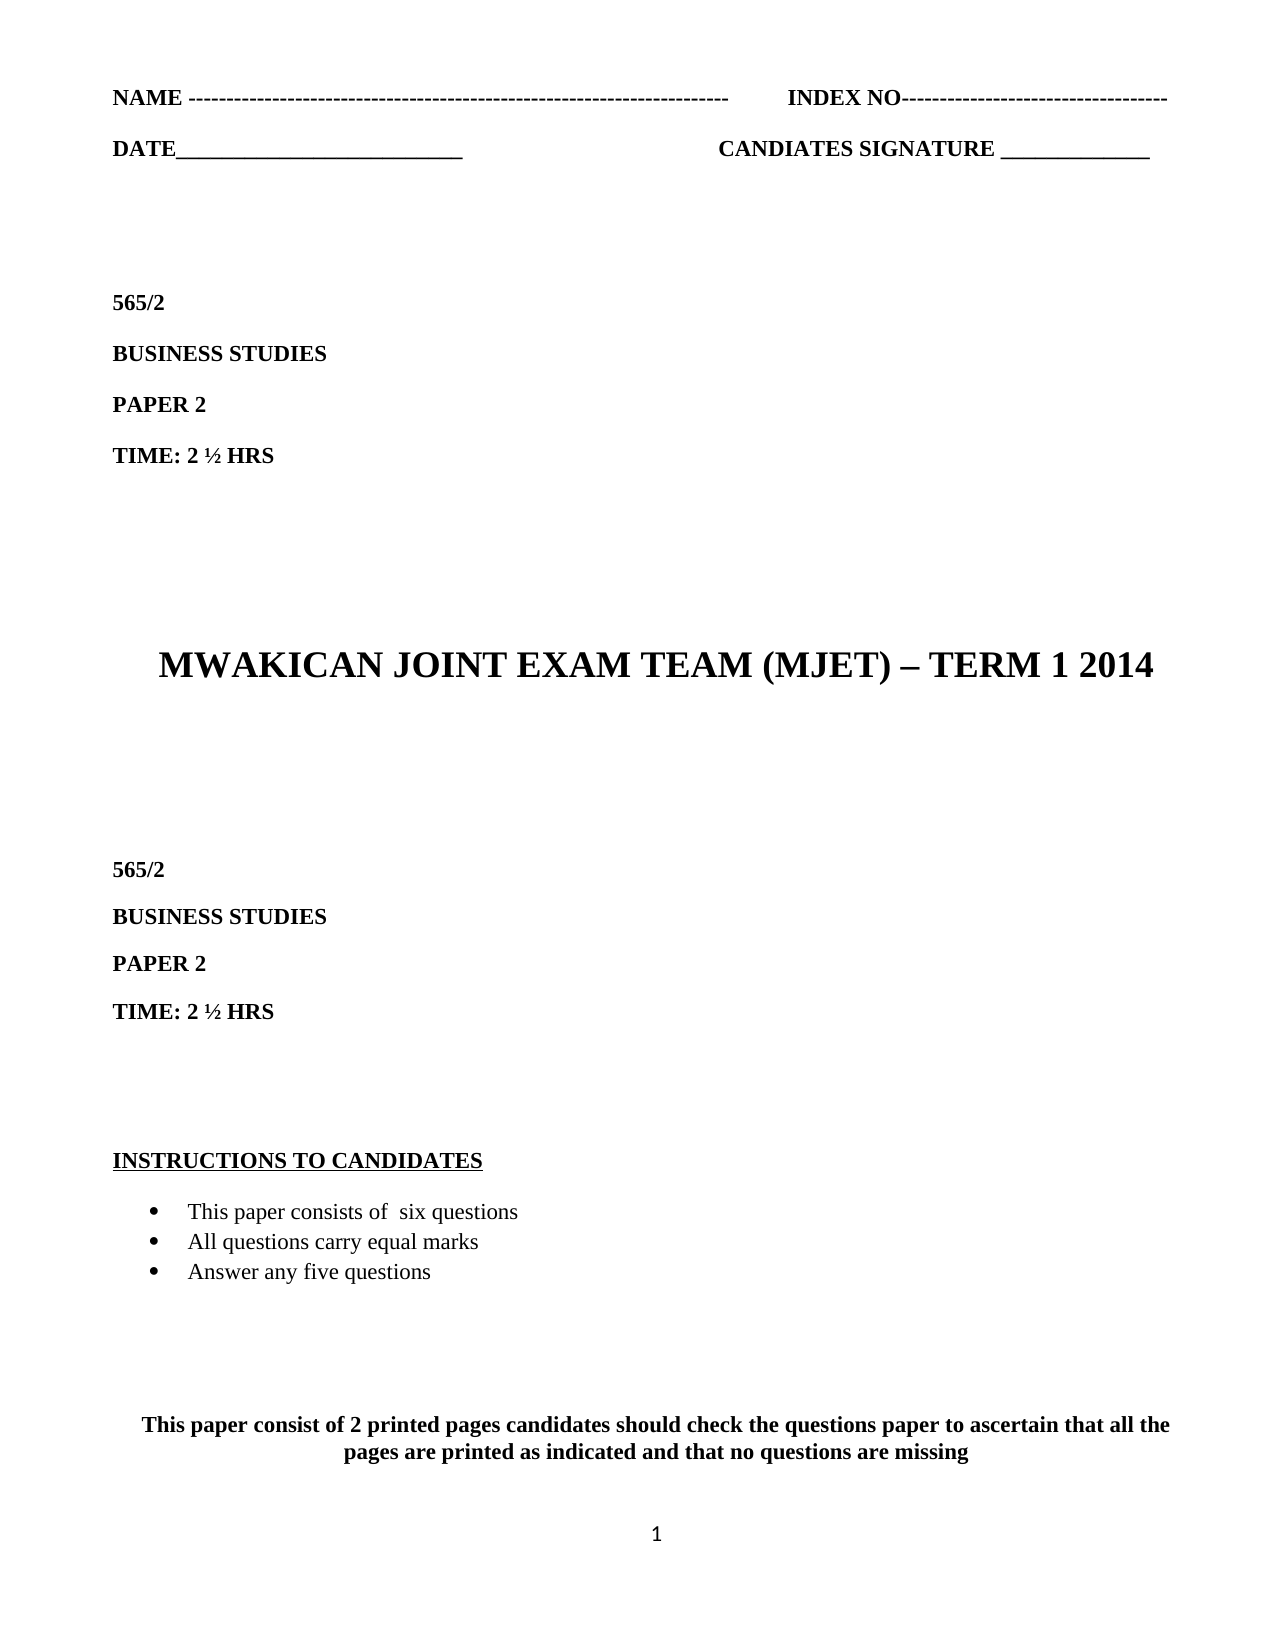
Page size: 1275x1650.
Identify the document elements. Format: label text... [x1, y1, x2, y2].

text 565/2 [112, 288, 1200, 315]
list All questions carry equal marks [150, 1228, 1200, 1254]
text TIME: 2 ½ HRS [112, 442, 1200, 468]
text BUSINESS STUDIES [112, 903, 1200, 930]
text This paper consist of 2 printed pages candidates should check the questions paper to ascertain that all the pages are printed as indicated and that no questions are missing [112, 1412, 1200, 1464]
text PAPER 2 [112, 391, 1200, 417]
text 565/2 [112, 856, 1200, 882]
text MWAKICAN JOINT EXAM TEAM (MJET) – TERM 1 2014 [112, 642, 1200, 685]
list Answer any five questions [150, 1258, 1200, 1285]
text DATE_________________________ CANDIATES SIGNATURE _____________ [112, 135, 1200, 162]
text PAPER 2 [112, 951, 1200, 977]
text NAME ----------------------------------------------------------------------- INDEX NO----------------------------------- [112, 84, 1200, 111]
text TIME: 2 ½ HRS [112, 998, 1200, 1024]
text INSTRUCTIONS TO CANDIDATES [112, 1147, 1200, 1173]
text BUSINESS STUDIES [112, 339, 1200, 366]
list This paper consists of six questions [150, 1198, 1200, 1224]
